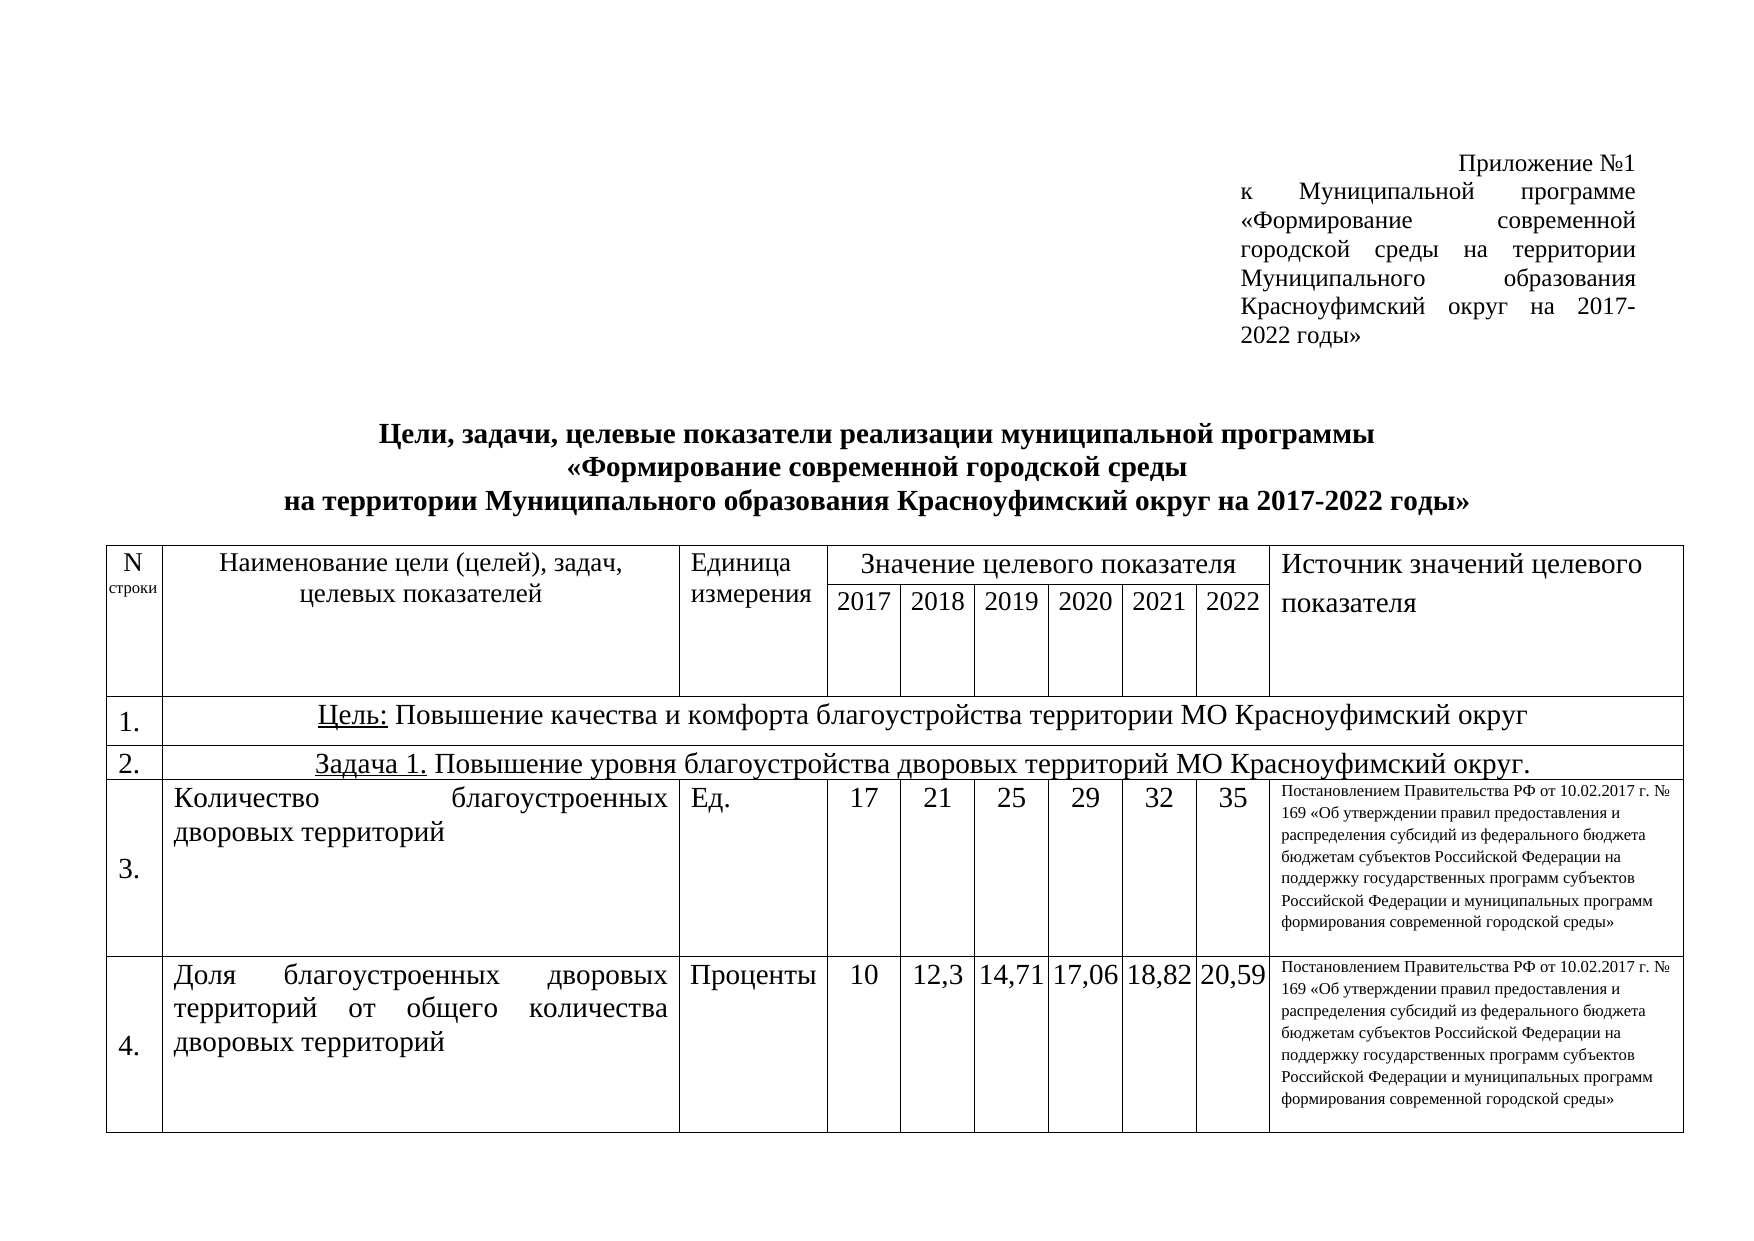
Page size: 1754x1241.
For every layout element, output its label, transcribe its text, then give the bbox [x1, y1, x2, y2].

table_cell Задача 1. Повышение уровня благоустройства дворовых территорий МО Красноуфимский округ. [163, 746, 1683, 779]
table_cell Доля благоустроенных дворовых территорий от общего количества дворовых территорий [163, 957, 679, 1132]
table_cell 17,06 [1049, 957, 1122, 1132]
table_cell [107, 957, 162, 1132]
table_cell 2022 [1197, 585, 1269, 696]
table_cell 2020 [1049, 585, 1122, 696]
table_cell Проценты [680, 957, 827, 1132]
table_header Источник значений целевого показателя [1270, 546, 1683, 696]
table_header N строки [107, 546, 162, 696]
table_cell 32 [1123, 780, 1196, 956]
table_header Единица измерения [680, 546, 827, 696]
list на территории Муниципального образования Красноуфимский округ на 2017-2022 годы» [207, 483, 1547, 517]
table_cell 12,3 [901, 957, 974, 1132]
table_header Наименование цели (целей), задач, целевых показателей [163, 546, 679, 696]
table_cell Ед. [680, 780, 827, 956]
table_cell 2018 [901, 585, 974, 696]
table_cell 2017 [828, 585, 900, 696]
table_cell 2021 [1123, 585, 1196, 696]
list Приложение №1 [1240, 148, 1636, 176]
table_cell 18,82 [1123, 957, 1196, 1132]
list Цели, задачи, целевые показатели реализации муниципальной программы [118, 416, 1636, 449]
list «Формирование современной городской среды [118, 449, 1636, 483]
table_cell 17 [828, 780, 900, 956]
table_header Значение целевого показателя [828, 546, 1269, 584]
table_cell 21 [901, 780, 974, 956]
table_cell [1270, 957, 1683, 1132]
table_cell 20,59 [1197, 957, 1269, 1132]
table_cell Количество благоустроенных дворовых территорий [163, 780, 679, 956]
table_cell Цель: Повышение качества и комфорта благоустройства территории МО Красноуфимский округ [163, 697, 1683, 745]
table_cell 35 [1197, 780, 1269, 956]
table_cell 29 [1049, 780, 1122, 956]
table_cell 14,71 [975, 957, 1048, 1132]
table_cell [107, 780, 162, 956]
table_cell 25 [975, 780, 1048, 956]
list к Муниципальной программе «Формирование современной городской среды на территории Муниципального образования Красноуфимский округ на 2017-2022 годы» [1240, 176, 1636, 349]
table_cell [107, 746, 162, 779]
table_cell [107, 697, 162, 745]
table_cell 2019 [975, 585, 1048, 696]
table_cell 10 [828, 957, 900, 1132]
